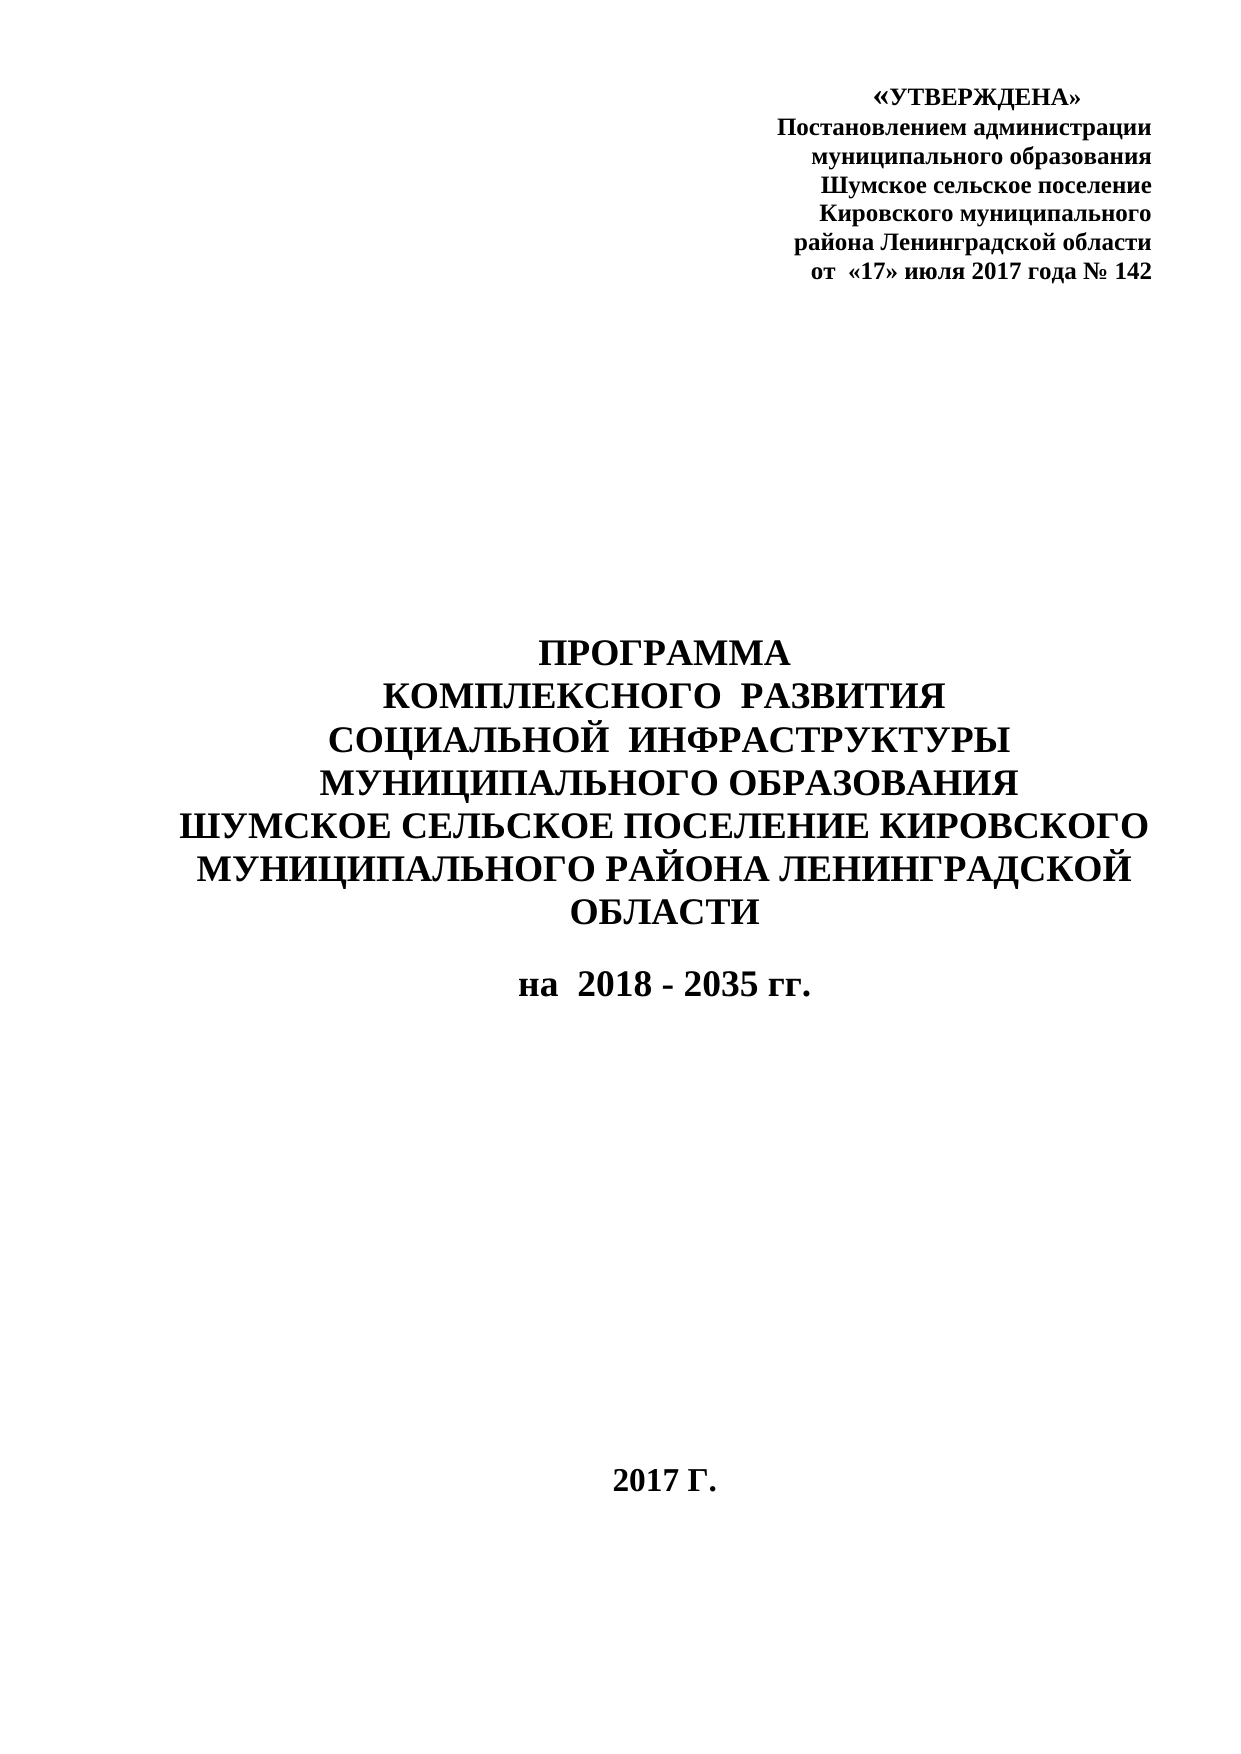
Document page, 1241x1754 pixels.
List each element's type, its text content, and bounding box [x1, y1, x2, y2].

text района Ленинградской области [177, 227, 1152, 256]
text 2017 Г. [177, 1460, 1152, 1498]
text МУНИЦИПАЛЬНОГО ОБРАЗОВАНИЯ [177, 760, 1152, 803]
text на 2018 - 2035 гг. [177, 962, 1152, 1005]
text Шумское сельское поселение [177, 170, 1152, 198]
text «УТВЕРЖДЕНА» [177, 74, 1152, 112]
text ПРОГРАММА [177, 631, 1152, 674]
text Постановлением администрации муниципального образования [177, 112, 1152, 170]
text СОЦИАЛЬНОЙ ИНФРАСТРУКТУРЫ [177, 717, 1152, 760]
text ШУМСКОЕ СЕЛЬСКОЕ ПОСЕЛЕНИЕ КИРОВСКОГО МУНИЦИПАЛЬНОГО РАЙОНА ЛЕНИНГРАДСКОЙ ОБЛАСТИ [177, 803, 1152, 933]
text Кировского муниципального [177, 198, 1152, 227]
text КОМПЛЕКСНОГО РАЗВИТИЯ [177, 674, 1152, 717]
text от «17» июля 2017 года № 142 [177, 256, 1152, 285]
